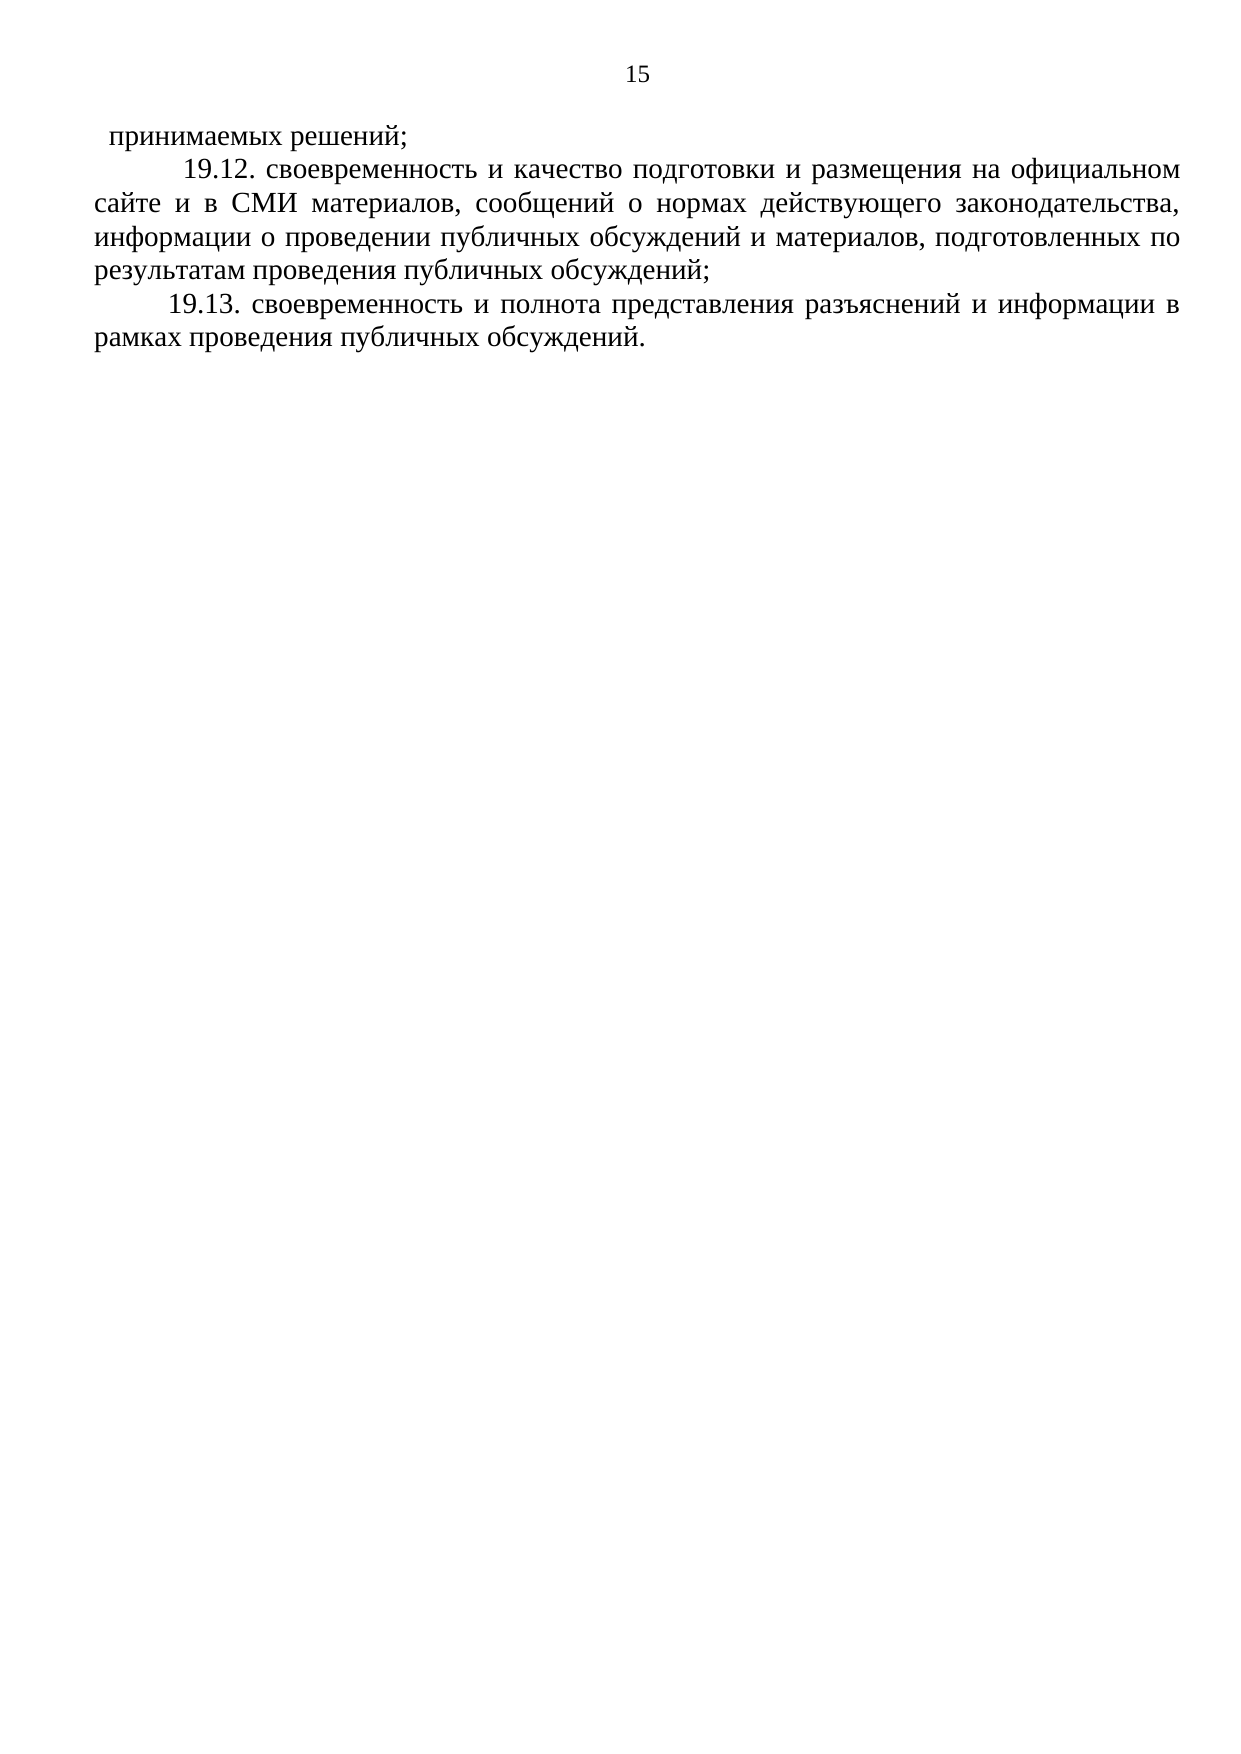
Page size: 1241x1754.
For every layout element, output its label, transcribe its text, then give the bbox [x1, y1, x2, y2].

list 19.13. своевременность и полнота представления разъяснений и информации в рамках проведения публичных обсуждений. [94, 286, 1181, 353]
text 19.12. своевременность и качество подготовки и размещения на официальном сайте и в СМИ материалов, сообщений о нормах действующего законодательства, информации о проведении публичных обсуждений и материалов, подготовленных по результатам проведения публичных обсуждений; [94, 152, 1181, 286]
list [109, 118, 1181, 152]
